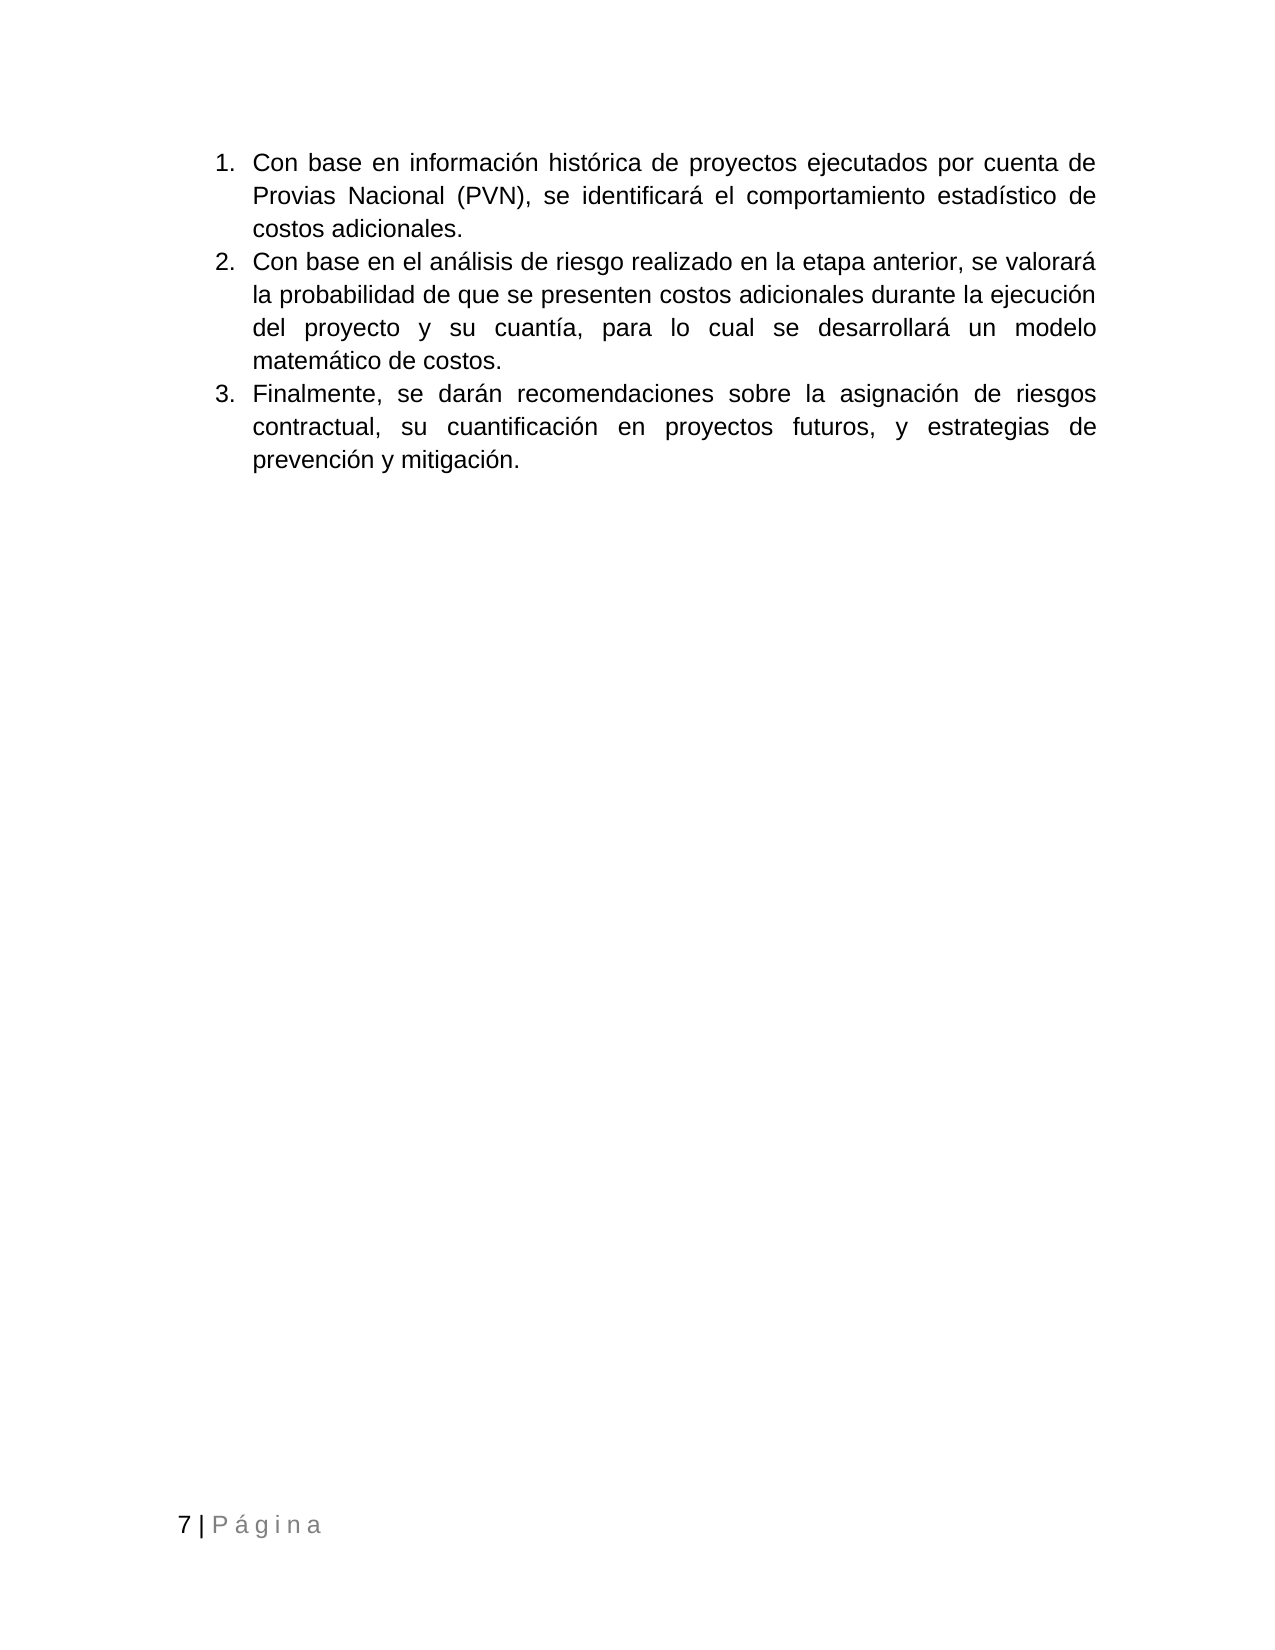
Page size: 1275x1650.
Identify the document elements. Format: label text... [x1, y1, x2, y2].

list Con base en el análisis de riesgo realizado en la etapa anterior, se valorará la probabilidad de que se presenten costos adicionales durante la ejecución del proyecto y su cuantía, para lo cual se desarrollará un modelo matemático de costos. [215, 247, 1098, 374]
list Con base en información histórica de proyectos ejecutados por cuenta de Provias Nacional (PVN), se identificará el comportamiento estadístico de costos adicionales. [215, 148, 1098, 242]
list Finalmente, se darán recomendaciones sobre la asignación de riesgos contractual, su cuantificación en proyectos futuros, y estrategias de prevención y mitigación. [215, 379, 1098, 473]
